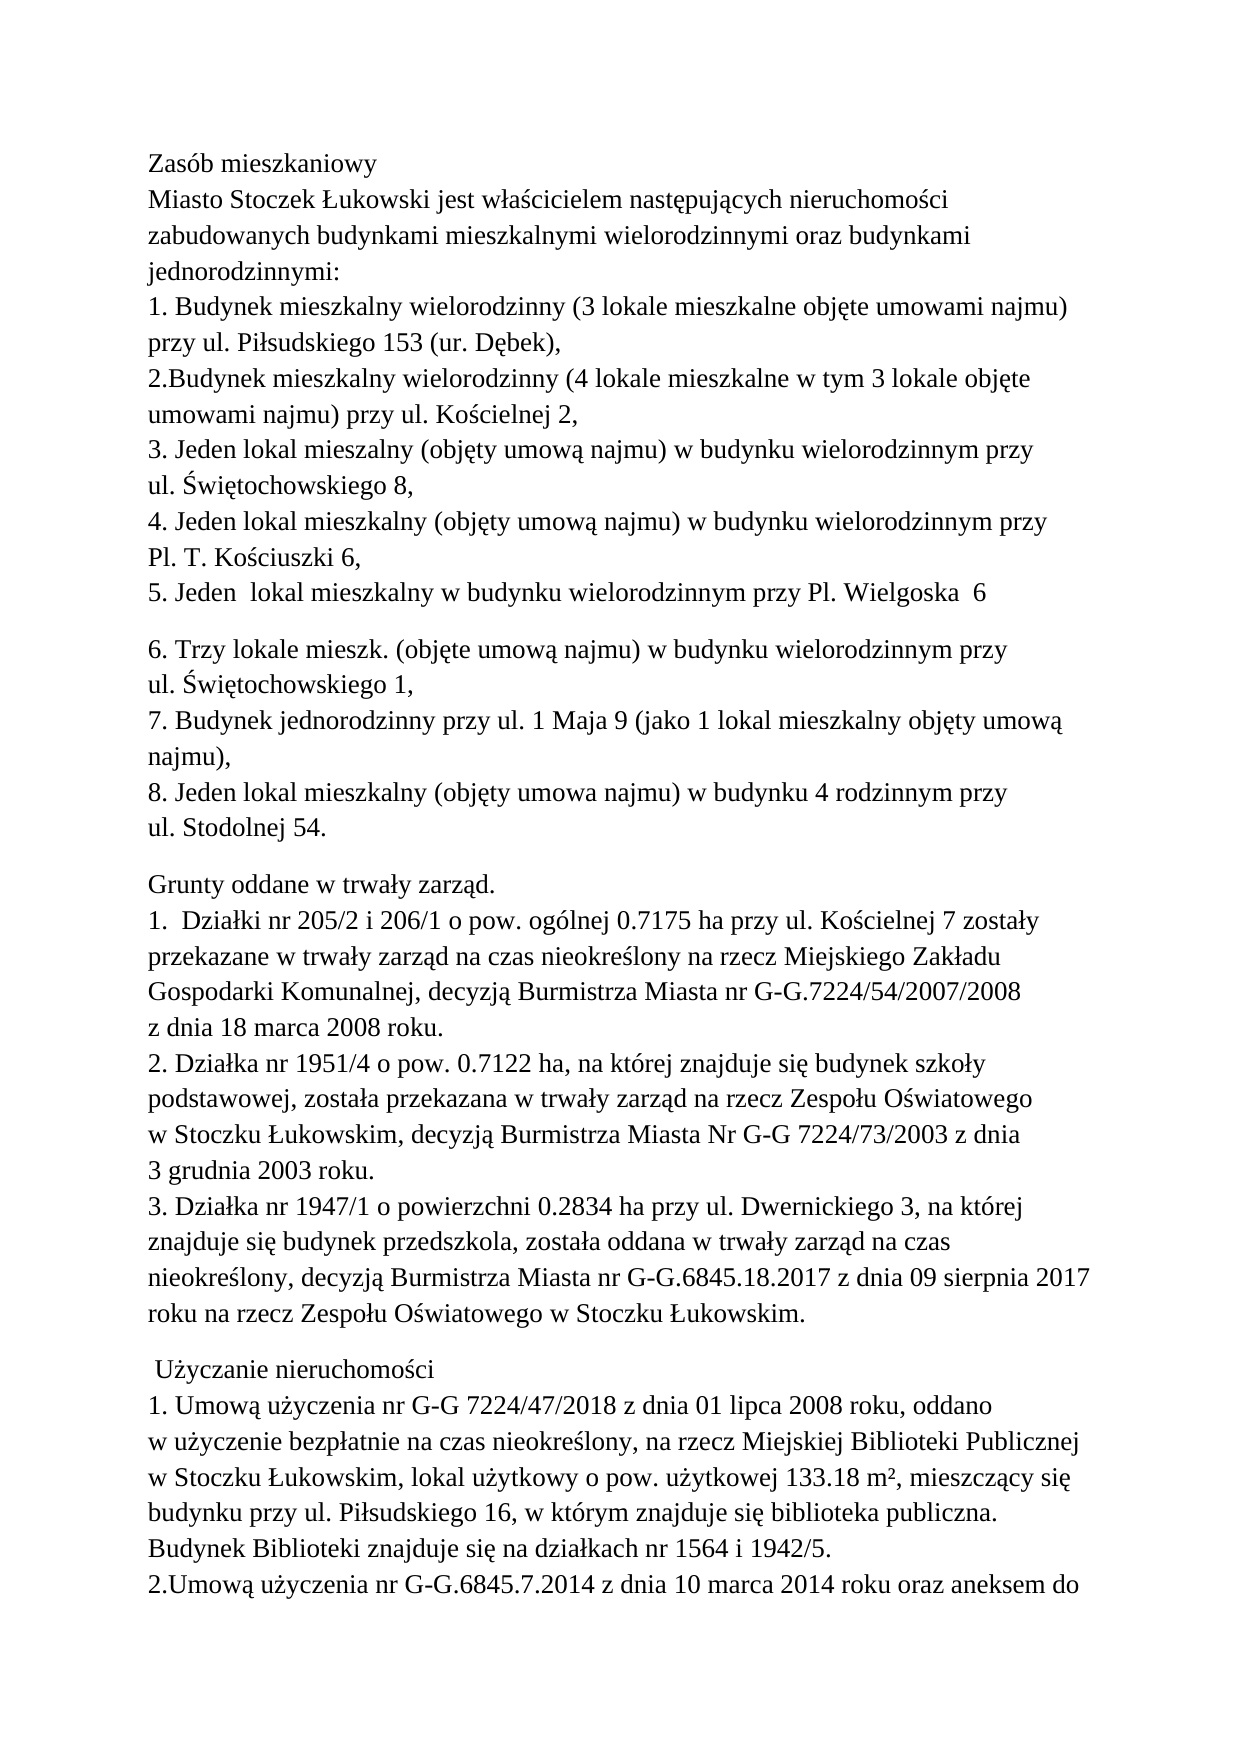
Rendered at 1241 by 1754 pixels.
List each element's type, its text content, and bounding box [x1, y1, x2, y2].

text Zasób mieszkaniowy Miasto Stoczek Łukowski jest właścicielem następujących nieruchomości zabudowanych budynkami mieszkalnymi wielorodzinnymi oraz budynkami jednorodzinnymi: 1. Budynek mieszkalny wielorodzinny (3 lokale mieszkalne objęte umowami najmu) przy ul. Piłsudskiego 153 (ur. Dębek), 2.Budynek mieszkalny wielorodzinny (4 lokale mieszkalne w tym 3 lokale objęte umowami najmu) przy ul. Kościelnej 2, 3. Jeden lokal mieszalny (objęty umową najmu) w budynku wielorodzinnym przy ul. Świętochowskiego 8, 4. Jeden lokal mieszkalny (objęty umową najmu) w budynku wielorodzinnym przy Pl. T. Kościuszki 6, 5. Jeden lokal mieszkalny w budynku wielorodzinnym przy Pl. Wielgoska 6 [148, 148, 1093, 607]
text 6. Trzy lokale mieszk. (objęte umową najmu) w budynku wielorodzinnym przy ul. Świętochowskiego 1, 7. Budynek jednorodzinny przy ul. 1 Maja 9 (jako 1 lokal mieszkalny objęty umową najmu), 8. Jeden lokal mieszkalny (objęty umowa najmu) w budynku 4 rodzinnym przy ul. Stodolnej 54. [148, 633, 1093, 843]
text Grunty oddane w trwały zarząd. 1. Działki nr 205/2 i 206/1 o pow. ogólnej 0.7175 ha przy ul. Kościelnej 7 zostały przekazane w trwały zarząd na czas nieokreślony na rzecz Miejskiego Zakładu Gospodarki Komunalnej, decyzją Burmistrza Miasta nr G-G.7224/54/2007/2008 z dnia 18 marca 2008 roku. 2. Działka nr 1951/4 o pow. 0.7122 ha, na której znajduje się budynek szkoły podstawowej, została przekazana w trwały zarząd na rzecz Zespołu Oświatowego w Stoczku Łukowskim, decyzją Burmistrza Miasta Nr G-G 7224/73/2003 z dnia 3 grudnia 2003 roku. 3. Działka nr 1947/1 o powierzchni 0.2834 ha przy ul. Dwernickiego 3, na której znajduje się budynek przedszkola, została oddana w trwały zarząd na czas nieokreślony, decyzją Burmistrza Miasta nr G-G.6845.18.2017 z dnia 09 sierpnia 2017 roku na rzecz Zespołu Oświatowego w Stoczku Łukowskim. [148, 868, 1093, 1328]
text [148, 1353, 1093, 1599]
